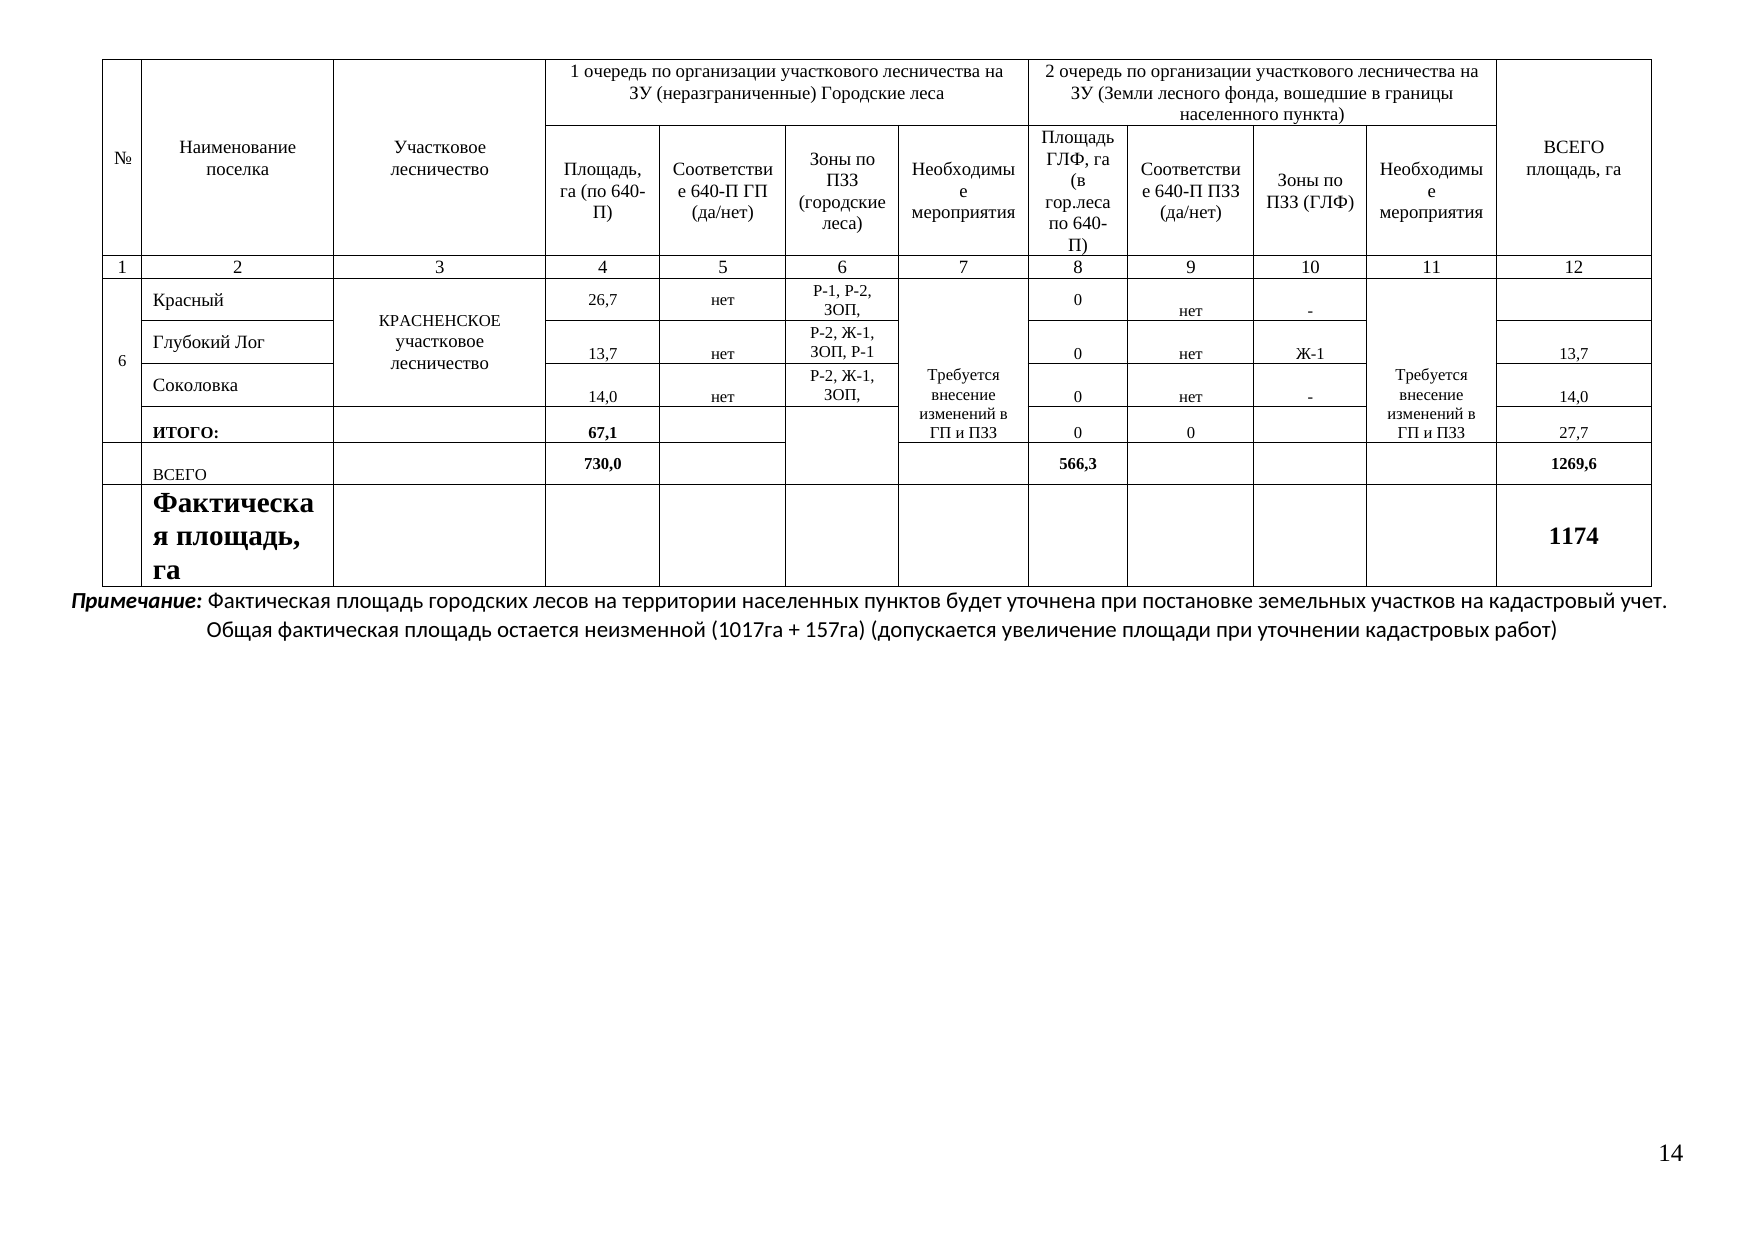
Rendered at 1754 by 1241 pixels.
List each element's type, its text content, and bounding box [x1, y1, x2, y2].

table_cell Фактическая площадь, га [142, 485, 333, 586]
table_cell [1367, 485, 1496, 586]
table_cell 0 [1029, 364, 1127, 406]
table_cell 0 [1029, 407, 1127, 442]
table_cell [786, 442, 898, 484]
table_cell 10 [1254, 256, 1366, 278]
table_cell 6 [103, 279, 141, 442]
table_cell [334, 443, 545, 484]
table_cell Соответствие 640-П ПЗЗ (да/нет) [1128, 126, 1253, 255]
table_cell 1 [103, 256, 141, 278]
table_cell Площадь, га (по 640-П) [546, 126, 659, 255]
table_cell 2 [142, 256, 333, 278]
table_cell [899, 443, 1028, 484]
text Общая фактическая площадь остается неизменной (1017га + 157га) (допускается увеличение площади при уточнении кадастровых работ) [71, 615, 1683, 643]
table_cell нет [660, 364, 785, 406]
table_cell [786, 485, 898, 586]
table_cell Красный [142, 279, 333, 320]
table_cell 8 [1029, 256, 1127, 278]
table_cell 27,7 [1497, 407, 1651, 442]
table_cell Зоны по ПЗЗ (городские леса) [786, 126, 898, 255]
table_header Наименование поселка [142, 60, 333, 255]
table_cell нет [1128, 321, 1253, 363]
table_cell [1128, 443, 1253, 484]
table_cell [786, 407, 898, 442]
table_cell 1174 [1497, 485, 1651, 586]
table_cell Ж-1 [1254, 321, 1366, 363]
table_cell Соответствие 640-П ГП (да/нет) [660, 126, 785, 255]
table_cell 12 [1497, 256, 1651, 278]
table_cell Требуется внесение изменений в ГП и ПЗЗ [1367, 279, 1496, 442]
table_cell [334, 485, 545, 586]
table_cell [660, 443, 785, 484]
table_cell Необходимые мероприятия [1367, 126, 1496, 255]
table_cell 566,3 [1029, 443, 1127, 484]
table_cell [660, 485, 785, 586]
table_cell - [1254, 364, 1366, 406]
table_cell [546, 485, 659, 586]
table_cell 14,0 [546, 364, 659, 406]
table_header ВСЕГО площадь, га [1497, 60, 1651, 255]
table_cell Р-2, Ж-1, ЗОП, Р-1 [786, 321, 898, 363]
table_cell нет [1128, 364, 1253, 406]
table_cell нет [660, 279, 785, 320]
table_cell 0 [1029, 279, 1127, 320]
table_cell 11 [1367, 256, 1496, 278]
table_cell ВСЕГО [142, 443, 333, 484]
table_cell Площадь ГЛФ, га (в гор.леса по 640-П) [1029, 126, 1127, 255]
table_cell 14,0 [1497, 364, 1651, 406]
table_cell Глубокий Лог [142, 321, 333, 363]
table_cell 0 [1128, 407, 1253, 442]
table_cell КРАСНЕНСКОЕ участковое лесничество [334, 279, 545, 406]
table_cell [1029, 485, 1127, 586]
table_cell 9 [1128, 256, 1253, 278]
table_header № [103, 60, 141, 255]
table_cell [1254, 407, 1366, 442]
table_cell 13,7 [1497, 321, 1651, 363]
table_cell Требуется внесение изменений в ГП и ПЗЗ [899, 279, 1028, 442]
table_cell 13,7 [546, 321, 659, 363]
table_cell Необходимые мероприятия [899, 126, 1028, 255]
table_cell [660, 407, 785, 442]
table_header Участковое лесничество [334, 60, 545, 255]
table_cell [1497, 279, 1651, 320]
table_cell 4 [546, 256, 659, 278]
table_cell 26,7 [546, 279, 659, 320]
table_cell Зоны по ПЗЗ (ГЛФ) [1254, 126, 1366, 255]
table_cell [1254, 485, 1366, 586]
table_cell 0 [1029, 321, 1127, 363]
table_cell 7 [899, 256, 1028, 278]
table_cell [1367, 443, 1496, 484]
table_cell Р-2, Ж-1, ЗОП, [786, 364, 898, 406]
table_cell [103, 443, 141, 484]
table_cell [1254, 443, 1366, 484]
table_cell 5 [660, 256, 785, 278]
table_cell [334, 407, 545, 442]
table_cell 67,1 [546, 407, 659, 442]
table_cell Соколовка [142, 364, 333, 406]
table_cell - [1254, 279, 1366, 320]
table_header 2 очередь по организации участкового лесничества на ЗУ (Земли лесного фонда, вошедшие в границы населенного пункта) [1029, 60, 1496, 125]
table_cell [1128, 485, 1253, 586]
table_cell [899, 485, 1028, 586]
table_cell ИТОГО: [142, 407, 333, 442]
table_cell нет [1128, 279, 1253, 320]
table_cell 6 [786, 256, 898, 278]
table_cell 730,0 [546, 443, 659, 484]
table_cell [103, 485, 141, 586]
text Примечание: Фактическая площадь городских лесов на территории населенных пунктов будет уточнена при постановке земельных участков на кадастровый учет. [71, 587, 1683, 615]
table_cell 3 [334, 256, 545, 278]
table_header 1 очередь по организации участкового лесничества на ЗУ (неразграниченные) Городские леса [546, 60, 1028, 125]
table_cell Р-1, Р-2, ЗОП, [786, 279, 898, 320]
table_cell 1269,6 [1497, 443, 1651, 484]
table_cell нет [660, 321, 785, 363]
